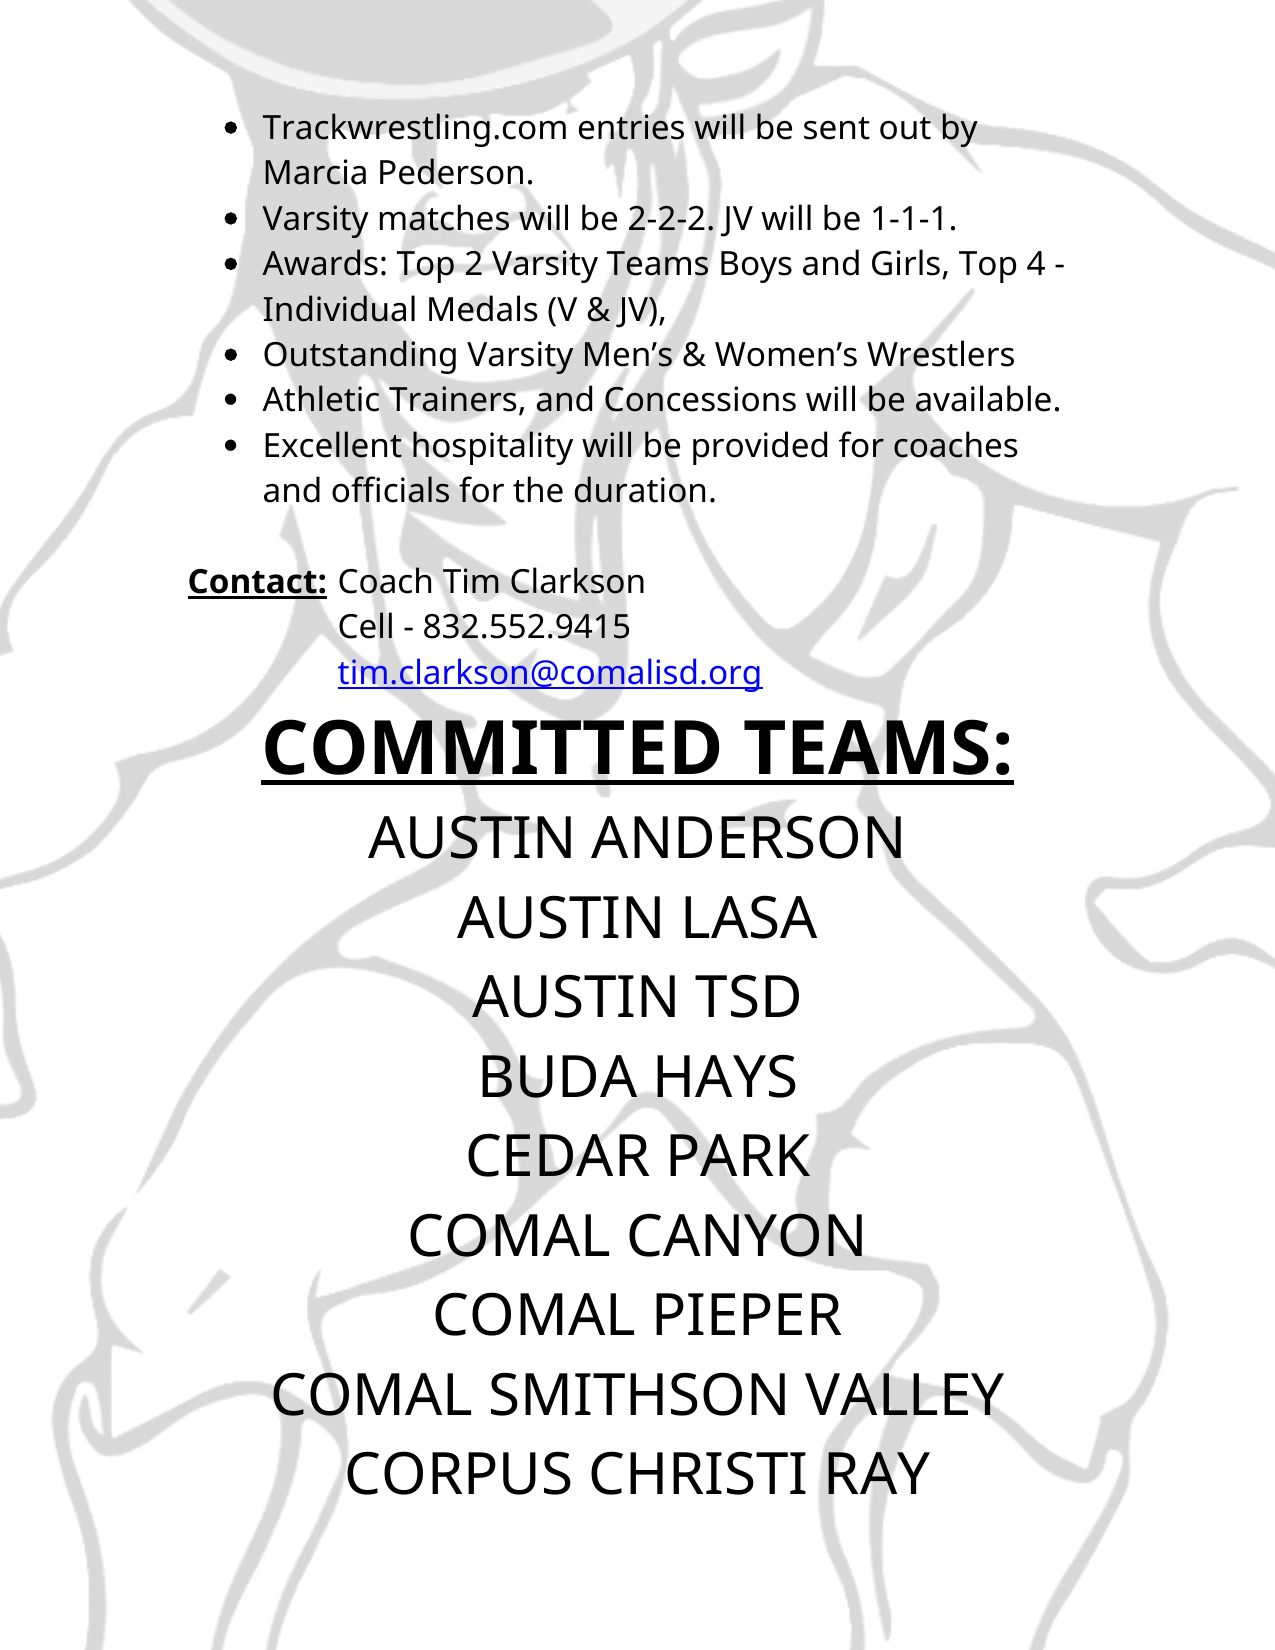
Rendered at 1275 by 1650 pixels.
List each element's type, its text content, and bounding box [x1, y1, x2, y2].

text COMAL PIEPER [187, 1273, 1087, 1353]
text CORPUS CHRISTI RAY [187, 1432, 1087, 1512]
text AUSTIN ANDERSON [187, 796, 1087, 876]
text COMMITTED TEAMS: [187, 694, 1087, 796]
list Excellent hospitality will be provided for coaches and officials for the duration. [225, 422, 1087, 512]
text Contact: Coach Tim Clarkson [187, 558, 1087, 603]
text AUSTIN TSD [187, 955, 1087, 1035]
text AUSTIN LASA [187, 876, 1087, 955]
list Trackwrestling.com entries will be sent out by Marcia Pederson. [225, 104, 1087, 194]
text COMAL CANYON [187, 1194, 1087, 1273]
text BUDA HAYS [187, 1035, 1087, 1114]
list Athletic Trainers, and Concessions will be available. [225, 376, 1087, 422]
list Varsity matches will be 2-2-2. JV will be 1-1-1. [225, 194, 1087, 240]
list Awards: Top 2 Varsity Teams Boys and Girls, Top 4 - Individual Medals (V & JV), [225, 240, 1087, 331]
list Outstanding Varsity Men’s & Women’s Wrestlers [225, 331, 1087, 376]
text COMAL SMITHSON VALLEY [187, 1353, 1087, 1432]
text tim.clarkson@comalisd.org [187, 649, 1087, 694]
text CEDAR PARK [187, 1114, 1087, 1194]
text Cell - 832.552.9415 [187, 603, 1087, 649]
